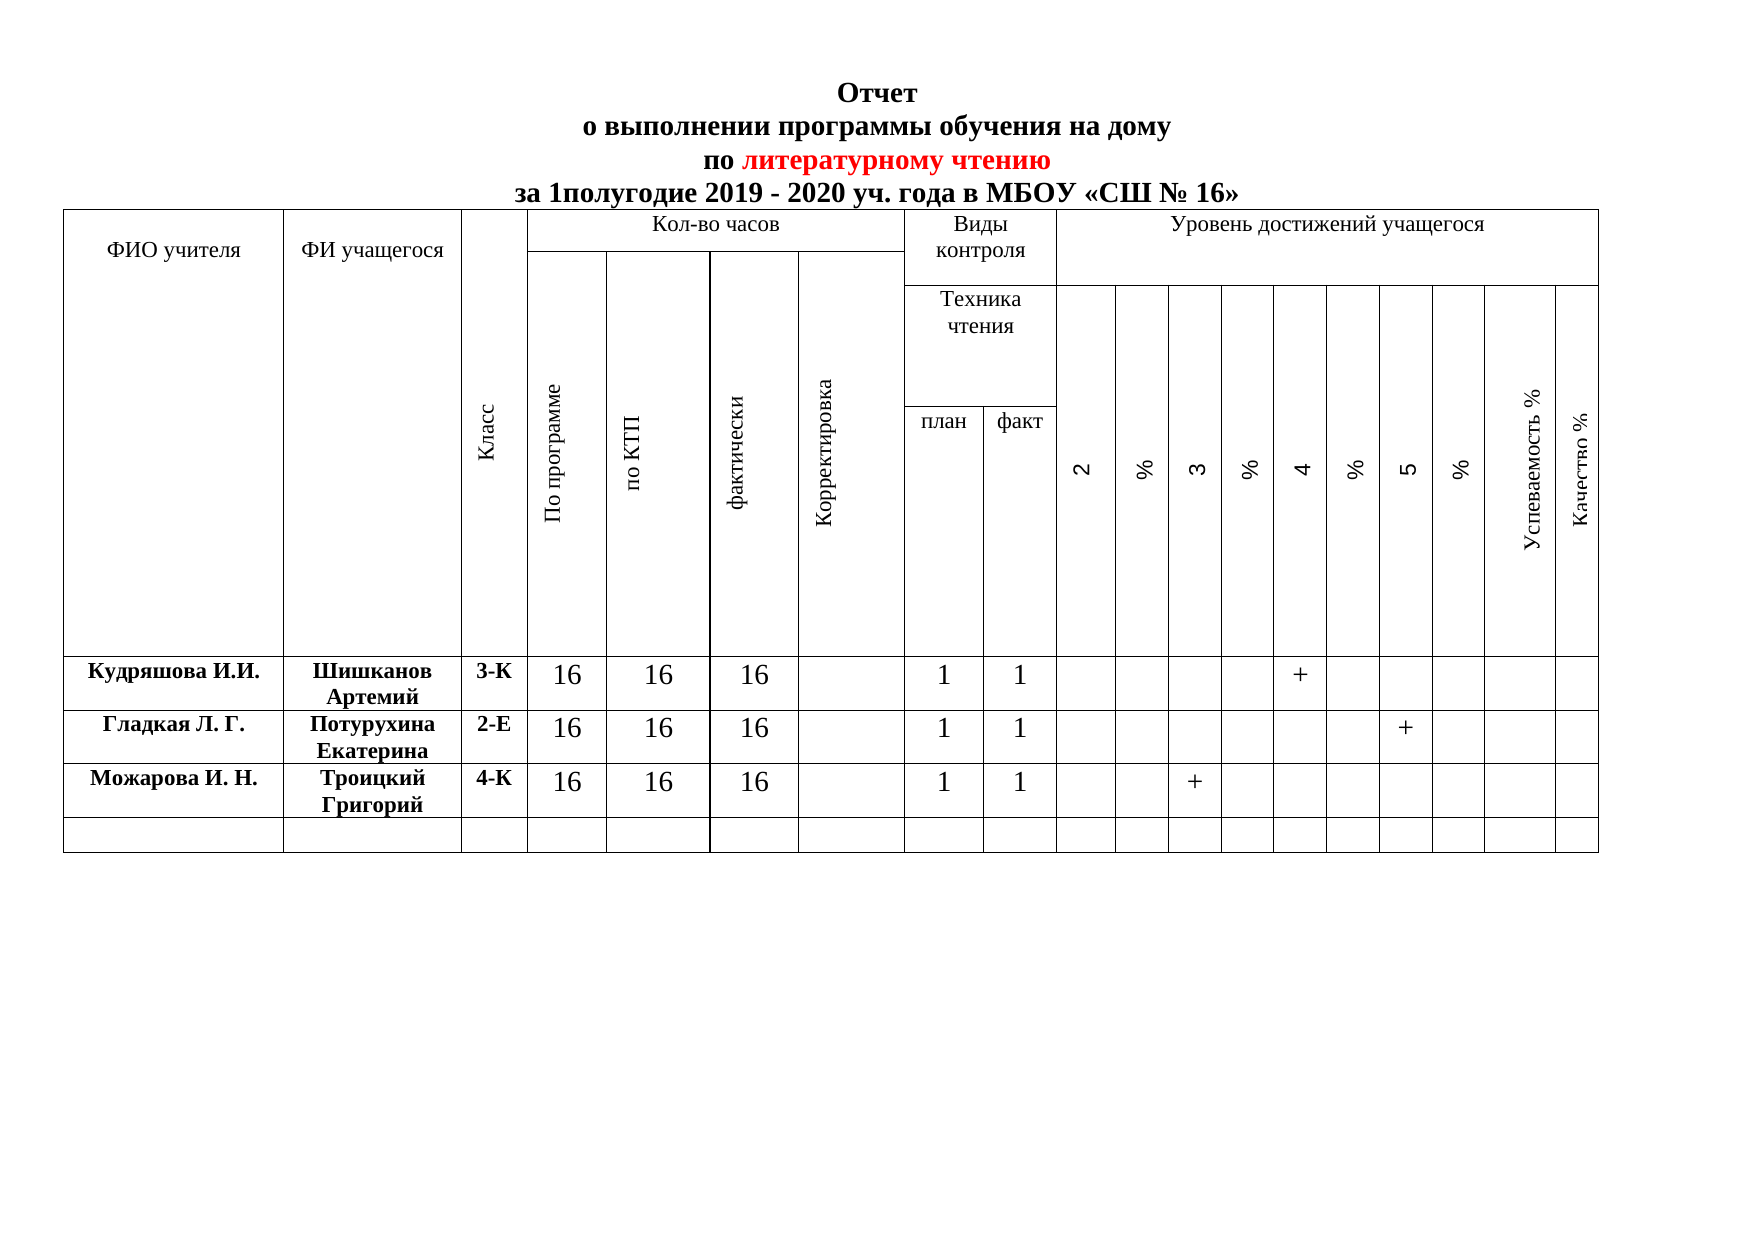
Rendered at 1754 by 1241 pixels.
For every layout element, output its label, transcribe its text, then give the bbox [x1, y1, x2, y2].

table_cell [1116, 764, 1168, 817]
table_cell 16 [711, 711, 798, 763]
table_cell [1327, 711, 1379, 763]
text за 1полугодие 2019 - 2020 уч. года в МБОУ «СШ № 16» [75, 176, 1679, 209]
table_cell [1485, 711, 1555, 763]
table_cell план [905, 407, 983, 656]
table_cell [1556, 711, 1598, 763]
table_cell [1380, 764, 1432, 817]
table_cell 16 [528, 711, 606, 763]
table_cell По программе [528, 252, 606, 656]
table_cell [711, 818, 798, 852]
text по литературному чтению [75, 142, 1679, 176]
table_cell + [1380, 711, 1432, 763]
table_header Класс [462, 210, 527, 656]
table_cell Гладкая Л. Г. [64, 711, 283, 763]
table_cell [1169, 818, 1221, 852]
text Отчет [75, 75, 1679, 108]
table_cell % [1116, 286, 1168, 656]
table_cell [905, 818, 983, 852]
table_cell 16 [607, 711, 709, 763]
table_cell % [1222, 286, 1273, 656]
table_cell [799, 764, 904, 817]
table_cell 16 [711, 764, 798, 817]
table_cell 1 [984, 764, 1056, 817]
table_cell [528, 818, 606, 852]
table_cell [1057, 657, 1115, 709]
table_cell 1 [905, 711, 983, 763]
text о выполнении программы обучения на дому [75, 108, 1679, 142]
table_cell [1116, 711, 1168, 763]
table_cell 16 [711, 657, 798, 709]
table_cell [1433, 657, 1484, 709]
table_cell Шишканов Артемий [284, 657, 461, 709]
table_cell [1380, 818, 1432, 852]
table_cell [1433, 818, 1484, 852]
table_cell Успеваемость % [1485, 286, 1555, 656]
table_cell [799, 657, 904, 709]
table_cell % [1327, 286, 1379, 656]
table_cell 2 [1057, 286, 1115, 656]
table_cell [607, 818, 709, 852]
table_header ФИО учителя [64, 210, 283, 656]
table_header Виды контроля [905, 210, 1056, 284]
table_cell Троицкий Григорий [284, 764, 461, 817]
table_cell [1433, 711, 1484, 763]
table_cell [1380, 657, 1432, 709]
table_cell [1116, 657, 1168, 709]
table_cell [1222, 711, 1273, 763]
table_cell 2-Е [462, 711, 527, 763]
table_cell [1222, 818, 1273, 852]
table_cell [1485, 657, 1555, 709]
table_cell 1 [984, 657, 1056, 709]
table_cell Кудряшова И.И. [64, 657, 283, 709]
table_cell [799, 711, 904, 763]
table_cell [1556, 657, 1598, 709]
table_cell [1327, 818, 1379, 852]
table_cell 4-К [462, 764, 527, 817]
table_cell [1169, 711, 1221, 763]
table_cell [1222, 764, 1273, 817]
table_cell [64, 818, 283, 852]
table_cell 5 [1380, 286, 1432, 656]
table_cell [984, 818, 1056, 852]
table_cell + [1274, 657, 1326, 709]
table_cell 16 [528, 657, 606, 709]
table_cell [1433, 764, 1484, 817]
table_cell [1169, 657, 1221, 709]
table_cell фактически [711, 252, 798, 656]
table_cell % [1433, 286, 1484, 656]
table_cell по КТП [607, 252, 709, 656]
table_cell [1274, 818, 1326, 852]
table_cell 3-К [462, 657, 527, 709]
table_header Уровень достижений учащегося [1057, 210, 1598, 284]
table_cell [284, 818, 461, 852]
table_cell [799, 818, 904, 852]
table_cell [1222, 657, 1273, 709]
table_cell 16 [607, 657, 709, 709]
table_cell [1327, 657, 1379, 709]
table_cell 16 [607, 764, 709, 817]
table_cell 1 [905, 657, 983, 709]
table_cell [1556, 764, 1598, 817]
table_cell [1327, 764, 1379, 817]
table_cell 1 [905, 764, 983, 817]
table_cell Техника чтения [905, 286, 1056, 406]
table_cell [1274, 711, 1326, 763]
table_cell + [1169, 764, 1221, 817]
table_cell [462, 818, 527, 852]
table_cell [1116, 818, 1168, 852]
table_cell 4 [1274, 286, 1326, 656]
table_cell 1 [984, 711, 1056, 763]
table_cell Корректировка [799, 252, 904, 656]
table_cell [1485, 818, 1555, 852]
table_cell 16 [528, 764, 606, 817]
table_header ФИ учащегося [284, 210, 461, 656]
table_cell [1556, 818, 1598, 852]
table_cell [1485, 764, 1555, 817]
table_cell Качество % [1556, 286, 1598, 656]
table_cell Потурухина Екатерина [284, 711, 461, 763]
table_cell факт [984, 407, 1056, 656]
table_header Кол-во часов [528, 210, 904, 251]
table_cell [1057, 818, 1115, 852]
table_cell Можарова И. Н. [64, 764, 283, 817]
table_cell [1274, 764, 1326, 817]
table_cell [1057, 711, 1115, 763]
table_cell [1057, 764, 1115, 817]
table_cell 3 [1169, 286, 1221, 656]
